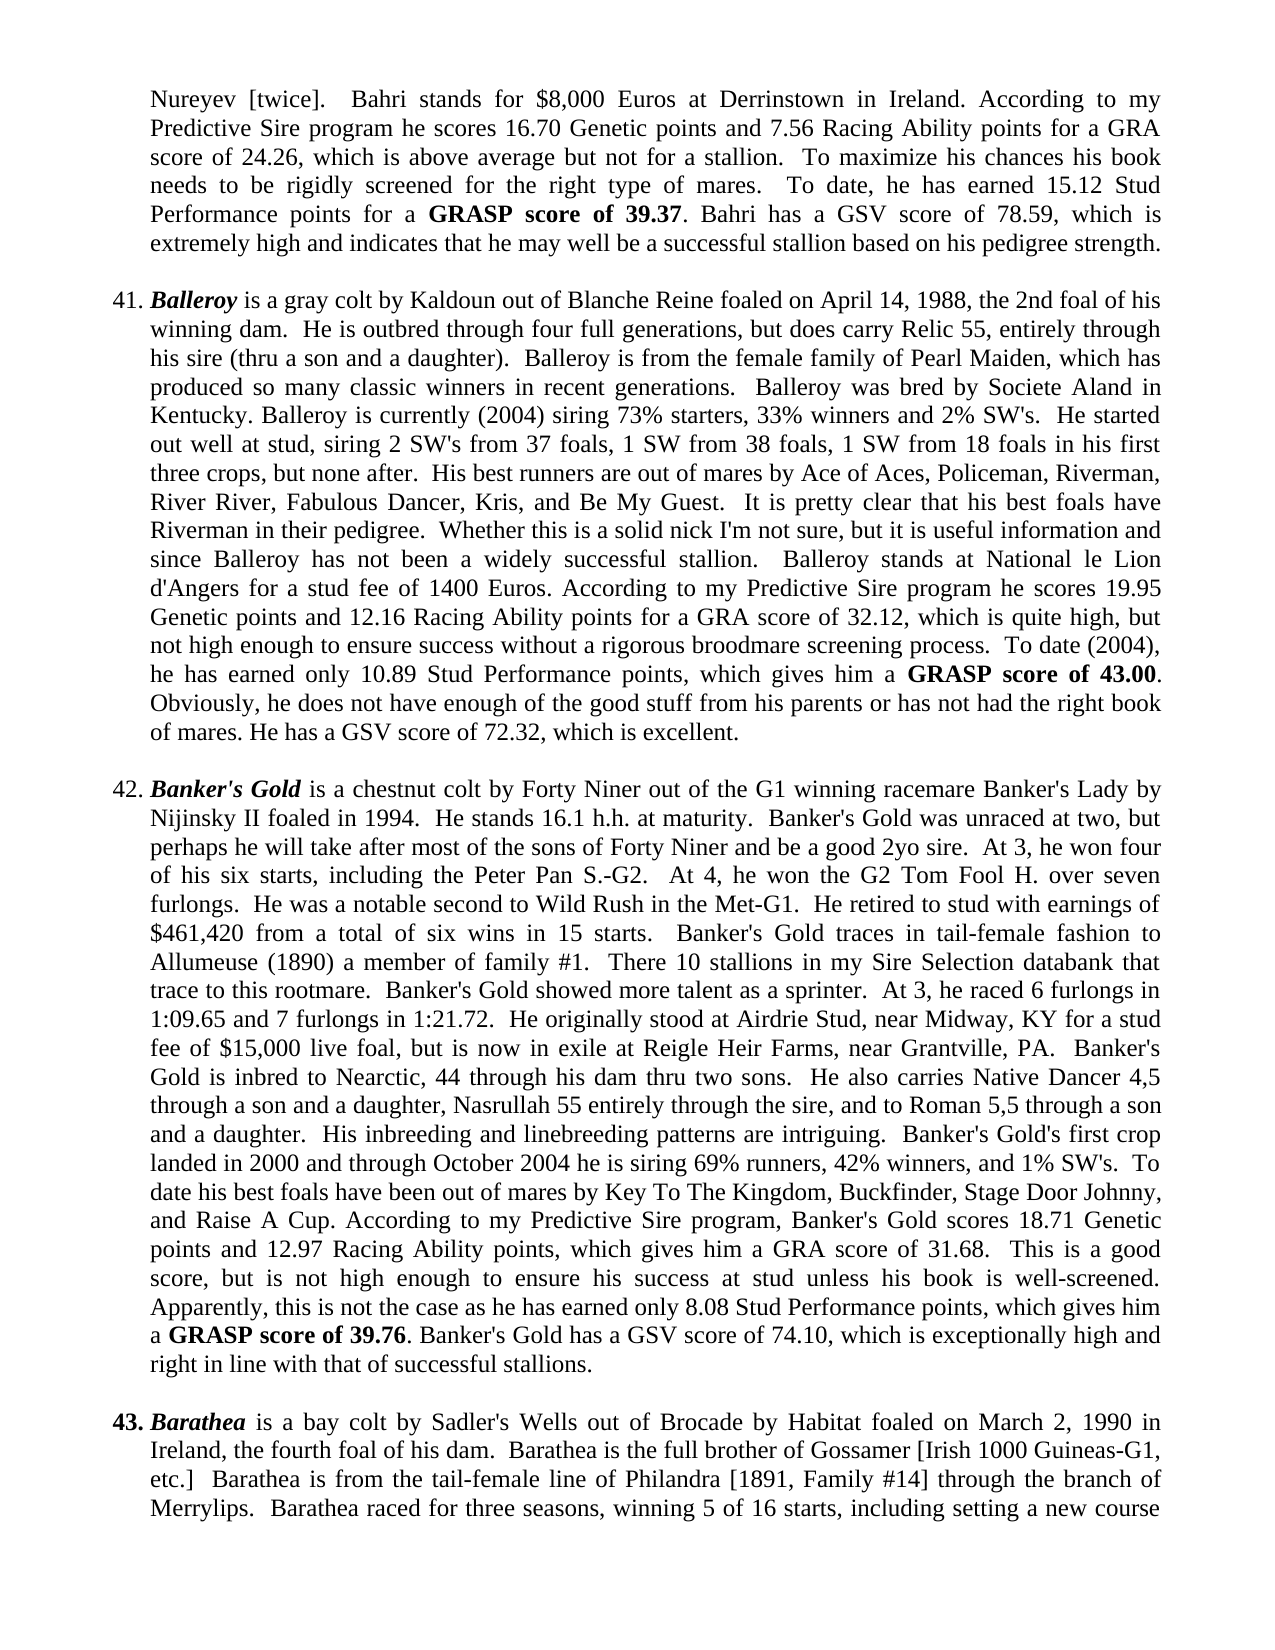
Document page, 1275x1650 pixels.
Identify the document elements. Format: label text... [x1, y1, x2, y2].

list Banker's Gold is a chestnut colt by Forty Niner out of the G1 winning racemare Banker's Lady by Nijinsky II foaled in 1994. He stands 16.1 h.h. at maturity. Banker's Gold was unraced at two, but perhaps he will take after most of the sons of Forty Niner and be a good 2yo sire. At 3, he won four of his six starts, including the Peter Pan S.-G2. At 4, he won the G2 Tom Fool H. over seven furlongs. He was a notable second to Wild Rush in the Met-G1. He retired to stud with earnings of $461,420 from a total of six wins in 15 starts. Banker's Gold traces in tail-female fashion to Allumeuse (1890) a member of family #1. There 10 stallions in my Sire Selection databank that trace to this rootmare. Banker's Gold showed more talent as a sprinter. At 3, he raced 6 furlongs in 1:09.65 and 7 furlongs in 1:21.72. He originally stood at Airdrie Stud, near Midway, KY for a stud fee of $15,000 live foal, but is now in exile at Reigle Heir Farms, near Grantville, PA. Banker's Gold is inbred to Nearctic, 44 through his dam thru two sons. He also carries Native Dancer 4,5 through a son and a daughter, Nasrullah 55 entirely through the sire, and to Roman 5,5 through a son and a daughter. His inbreeding and linebreeding patterns are intriguing. Banker's Gold's first crop landed in 2000 and through October 2004 he is siring 69% runners, 42% winners, and 1% SW's. To date his best foals have been out of mares by Key To The Kingdom, Buckfinder, Stage Door Johnny, and Raise A Cup. According to my Predictive Sire program, Banker's Gold scores 18.71 Genetic points and 12.97 Racing Ability points, which gives him a GRA score of 31.68. This is a good score, but is not high enough to ensure his success at stud unless his book is well-screened. Apparently, this is not the case as he has earned only 8.08 Stud Performance points, which gives him a GRASP score of 39.76. Banker's Gold has a GSV score of 74.10, which is exceptionally high and right in line with that of successful stallions. [112, 774, 1162, 1378]
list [112, 1407, 1162, 1522]
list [112, 84, 1162, 257]
list Balleroy is a gray colt by Kaldoun out of Blanche Reine foaled on April 14, 1988, the 2nd foal of his winning dam. He is outbred through four full generations, but does carry Relic 55, entirely through his sire (thru a son and a daughter). Balleroy is from the female family of Pearl Maiden, which has produced so many classic winners in recent generations. Balleroy was bred by Societe Aland in Kentucky. Balleroy is currently (2004) siring 73% starters, 33% winners and 2% SW's. He started out well at stud, siring 2 SW's from 37 foals, 1 SW from 38 foals, 1 SW from 18 foals in his first three crops, but none after. His best runners are out of mares by Ace of Aces, Policeman, Riverman, River River, Fabulous Dancer, Kris, and Be My Guest. It is pretty clear that his best foals have Riverman in their pedigree. Whether this is a solid nick I'm not sure, but it is useful information and since Balleroy has not been a widely successful stallion. Balleroy stands at National le Lion d'Angers for a stud fee of 1400 Euros. According to my Predictive Sire program he scores 19.95 Genetic points and 12.16 Racing Ability points for a GRA score of 32.12, which is quite high, but not high enough to ensure success without a rigorous broodmare screening process. To date (2004), he has earned only 10.89 Stud Performance points, which gives him a GRASP score of 43.00. Obviously, he does not have enough of the good stuff from his parents or has not had the right book of mares. He has a GSV score of 72.32, which is excellent. [112, 286, 1162, 746]
